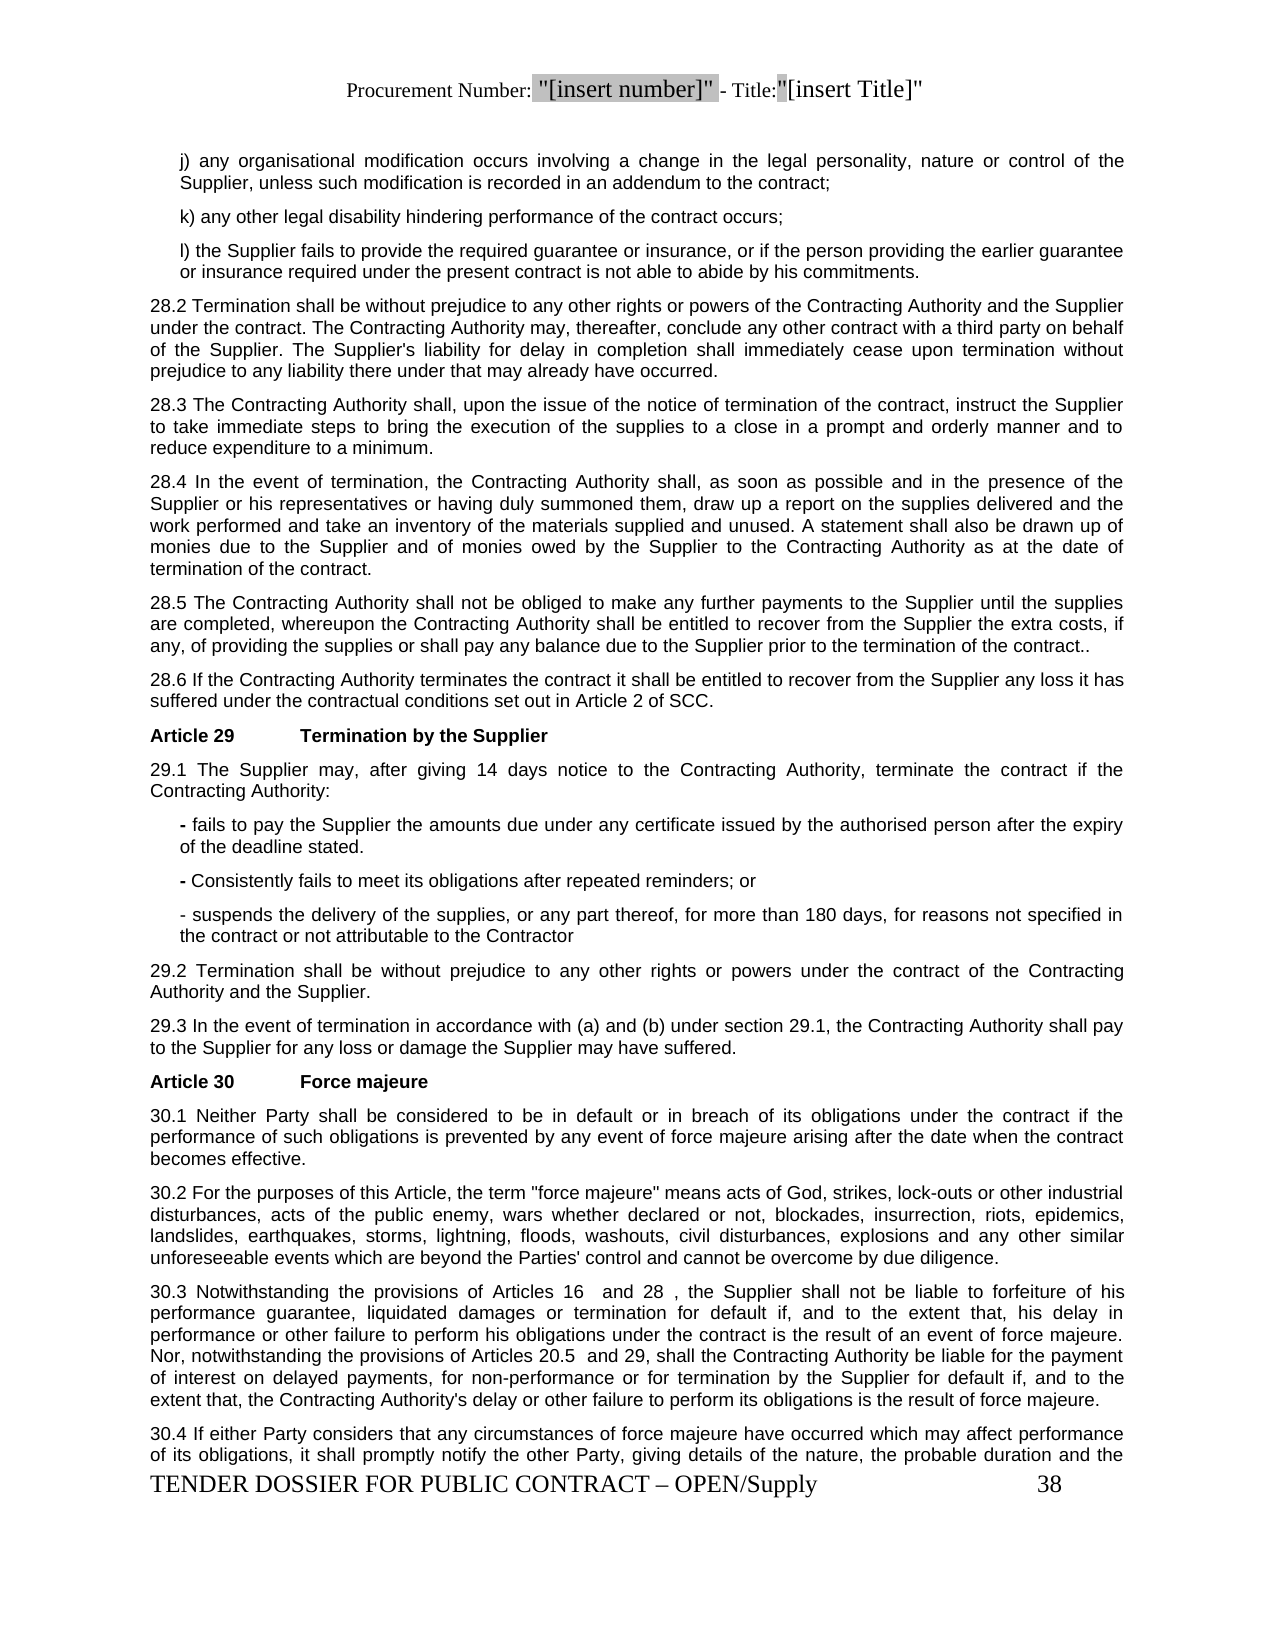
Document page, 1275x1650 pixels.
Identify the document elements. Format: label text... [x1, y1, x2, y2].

text - suspends the delivery of the supplies, or any part thereof, for more than 180 days, for reasons not specified in the contract or not attributable to the Contractor [179, 904, 1125, 947]
text - Consistently fails to meet its obligations after repeated reminders; or [179, 870, 1125, 891]
text 28.3 The Contracting Authority shall, upon the issue of the notice of termination of the contract, instruct the Supplier to take immediate steps to bring the execution of the supplies to a close in a prompt and orderly manner and to reduce expenditure to a minimum. [150, 394, 1125, 459]
text 28.2 Termination shall be without prejudice to any other rights or powers of the Contracting Authority and the Supplier under the contract. The Contracting Authority may, thereafter, conclude any other contract with a third party on behalf of the Supplier. The Supplier's liability for delay in completion shall immediately cease upon termination without prejudice to any liability there under that may already have occurred. [150, 295, 1125, 382]
text k) any other legal disability hindering performance of the contract occurs; [179, 206, 1125, 227]
text Article 29 Termination by the Supplier [150, 724, 1125, 746]
text 29.2 Termination shall be without prejudice to any other rights or powers under the contract of the Contracting Authority and the Supplier. [150, 959, 1125, 1002]
text 30.2 For the purposes of this Article, the term "force majeure" means acts of God, strikes, lock-outs or other industrial disturbances, acts of the public enemy, wars whether declared or not, blockades, insurrection, riots, epidemics, landslides, earthquakes, storms, lightning, floods, washouts, civil disturbances, explosions and any other similar unforeseeable events which are beyond the Parties' control and cannot be overcome by due diligence. [150, 1182, 1125, 1268]
text 30.1 Neither Party shall be considered to be in default or in breach of its obligations under the contract if the performance of such obligations is prevented by any event of force majeure arising after the date when the contract becomes effective. [150, 1105, 1125, 1169]
text 29.1 The Supplier may, after giving 14 days notice to the Contracting Authority, terminate the contract if the Contracting Authority: [150, 758, 1125, 802]
text 28.6 If the Contracting Authority terminates the contract it shall be entitled to recover from the Supplier any loss it has suffered under the contractual conditions set out in Article 2 of SCC. [150, 669, 1125, 712]
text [150, 1422, 1125, 1466]
text Article 30 Force majeure [150, 1071, 1125, 1092]
text l) the Supplier fails to provide the required guarantee or insurance, or if the person providing the earlier guarantee or insurance required under the present contract is not able to abide by his commitments. [179, 240, 1125, 283]
text 29.3 In the event of termination in accordance with (a) and (b) under section 29.1, the Contracting Authority shall pay to the Supplier for any loss or damage the Supplier may have suffered. [150, 1015, 1125, 1058]
text 30.3 Notwithstanding the provisions of Articles 16 and 28 , the Supplier shall not be liable to forfeiture of his performance guarantee, liquidated damages or termination for default if, and to the extent that, his delay in performance or other failure to perform his obligations under the contract is the result of an event of force majeure. Nor, notwithstanding the provisions of Articles 20.5 and 29, shall the Contracting Authority be liable for the payment of interest on delayed payments, for non-performance or for termination by the Supplier for default if, and to the extent that, the Contracting Authority's delay or other failure to perform its obligations is the result of force majeure. [150, 1281, 1125, 1410]
text 28.4 In the event of termination, the Contracting Authority shall, as soon as possible and in the presence of the Supplier or his representatives or having duly summoned them, draw up a report on the supplies delivered and the work performed and take an inventory of the materials supplied and unused. A statement shall also be drawn up of monies due to the Supplier and of monies owed by the Supplier to the Contracting Authority as at the date of termination of the contract. [150, 471, 1125, 579]
text 28.5 The Contracting Authority shall not be obliged to make any further payments to the Supplier until the supplies are completed, whereupon the Contracting Authority shall be entitled to recover from the Supplier the extra costs, if any, of providing the supplies or shall pay any balance due to the Supplier prior to the termination of the contract.. [150, 592, 1125, 656]
text - fails to pay the Supplier the amounts due under any certificate issued by the authorised person after the expiry of the deadline stated. [179, 814, 1125, 857]
text j) any organisational modification occurs involving a change in the legal personality, nature or control of the Supplier, unless such modification is recorded in an addendum to the contract; [179, 150, 1125, 193]
